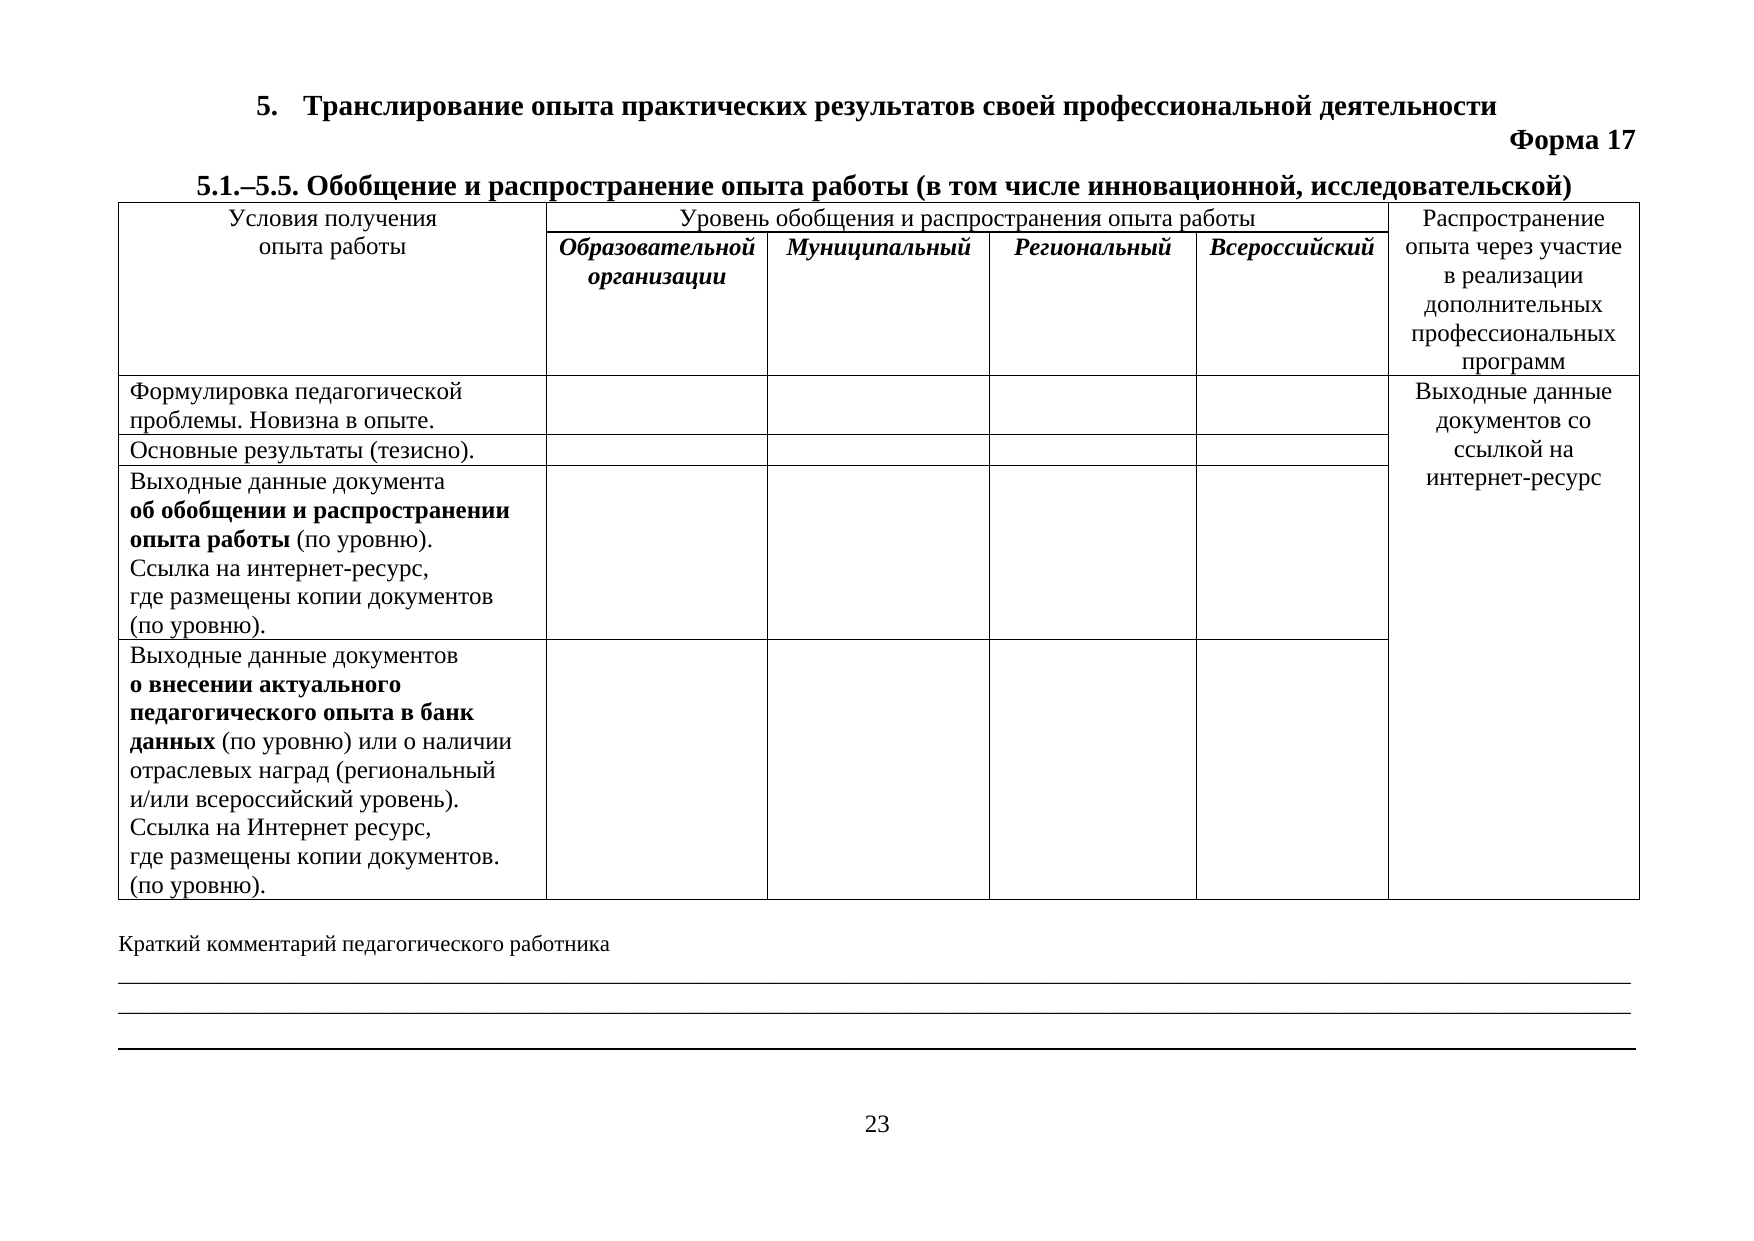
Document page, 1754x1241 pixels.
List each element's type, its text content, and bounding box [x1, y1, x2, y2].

text ____________________________________________________________________________________________________________________________________ [118, 990, 1636, 1048]
list Транслирование опыта практических результатов своей профессиональной деятельности [118, 88, 1636, 122]
table_cell [547, 640, 767, 899]
table_cell [768, 466, 989, 639]
table_cell Всероссийский [1197, 233, 1388, 375]
table_cell [768, 376, 989, 434]
list –5.5. Обобщение и распространение опыта работы (в том числе инновационной, исследовательской) [133, 168, 1636, 202]
table_header Уровень обобщения и распространения опыта работы [547, 203, 1388, 231]
table_cell Образовательной организации [547, 233, 767, 375]
table_header Распространение опыта через участие в реализации дополнительных профессиональных программ [1389, 203, 1639, 375]
list Форма 17 [165, 122, 1636, 156]
table_cell Основные результаты (тезисно). [119, 435, 546, 465]
table_cell [768, 435, 989, 465]
table_cell [547, 466, 767, 639]
table_cell Выходные данные документа об обобщении и распространении опыта работы (по уровню). Ссылка на интернет-ресурс, где размещены копии документов (по уровню). [119, 466, 546, 639]
table_cell [547, 376, 767, 434]
table_cell [990, 640, 1196, 899]
table_cell [1197, 466, 1388, 639]
text Краткий комментарий педагогического работника [118, 930, 1636, 956]
table_cell [1197, 435, 1388, 465]
table_cell [990, 435, 1196, 465]
table_cell [990, 376, 1196, 434]
table_cell [1197, 376, 1388, 434]
table_cell Муниципальный [768, 233, 989, 375]
table_header Условия получения опыта работы [119, 203, 546, 375]
text ____________________________________________________________________________________________________________________________________ [118, 960, 1636, 986]
table_cell [547, 435, 767, 465]
table_cell Формулировка педагогической проблемы. Новизна в опыте. [119, 376, 546, 434]
table_cell [990, 466, 1196, 639]
table_cell [1197, 640, 1388, 899]
table_cell Выходные данные документов о внесении актуального педагогического опыта в банк данных (по уровню) или о наличии отраслевых наград (региональный и/или всероссийский уровень). Ссылка на Интернет ресурс, где размещены копии документов. (по уровню). [119, 640, 546, 899]
table_cell Региональный [990, 233, 1196, 375]
table_cell Выходные данные документов со ссылкой на интернет-ресурс [1389, 376, 1639, 899]
table_cell [768, 640, 989, 899]
